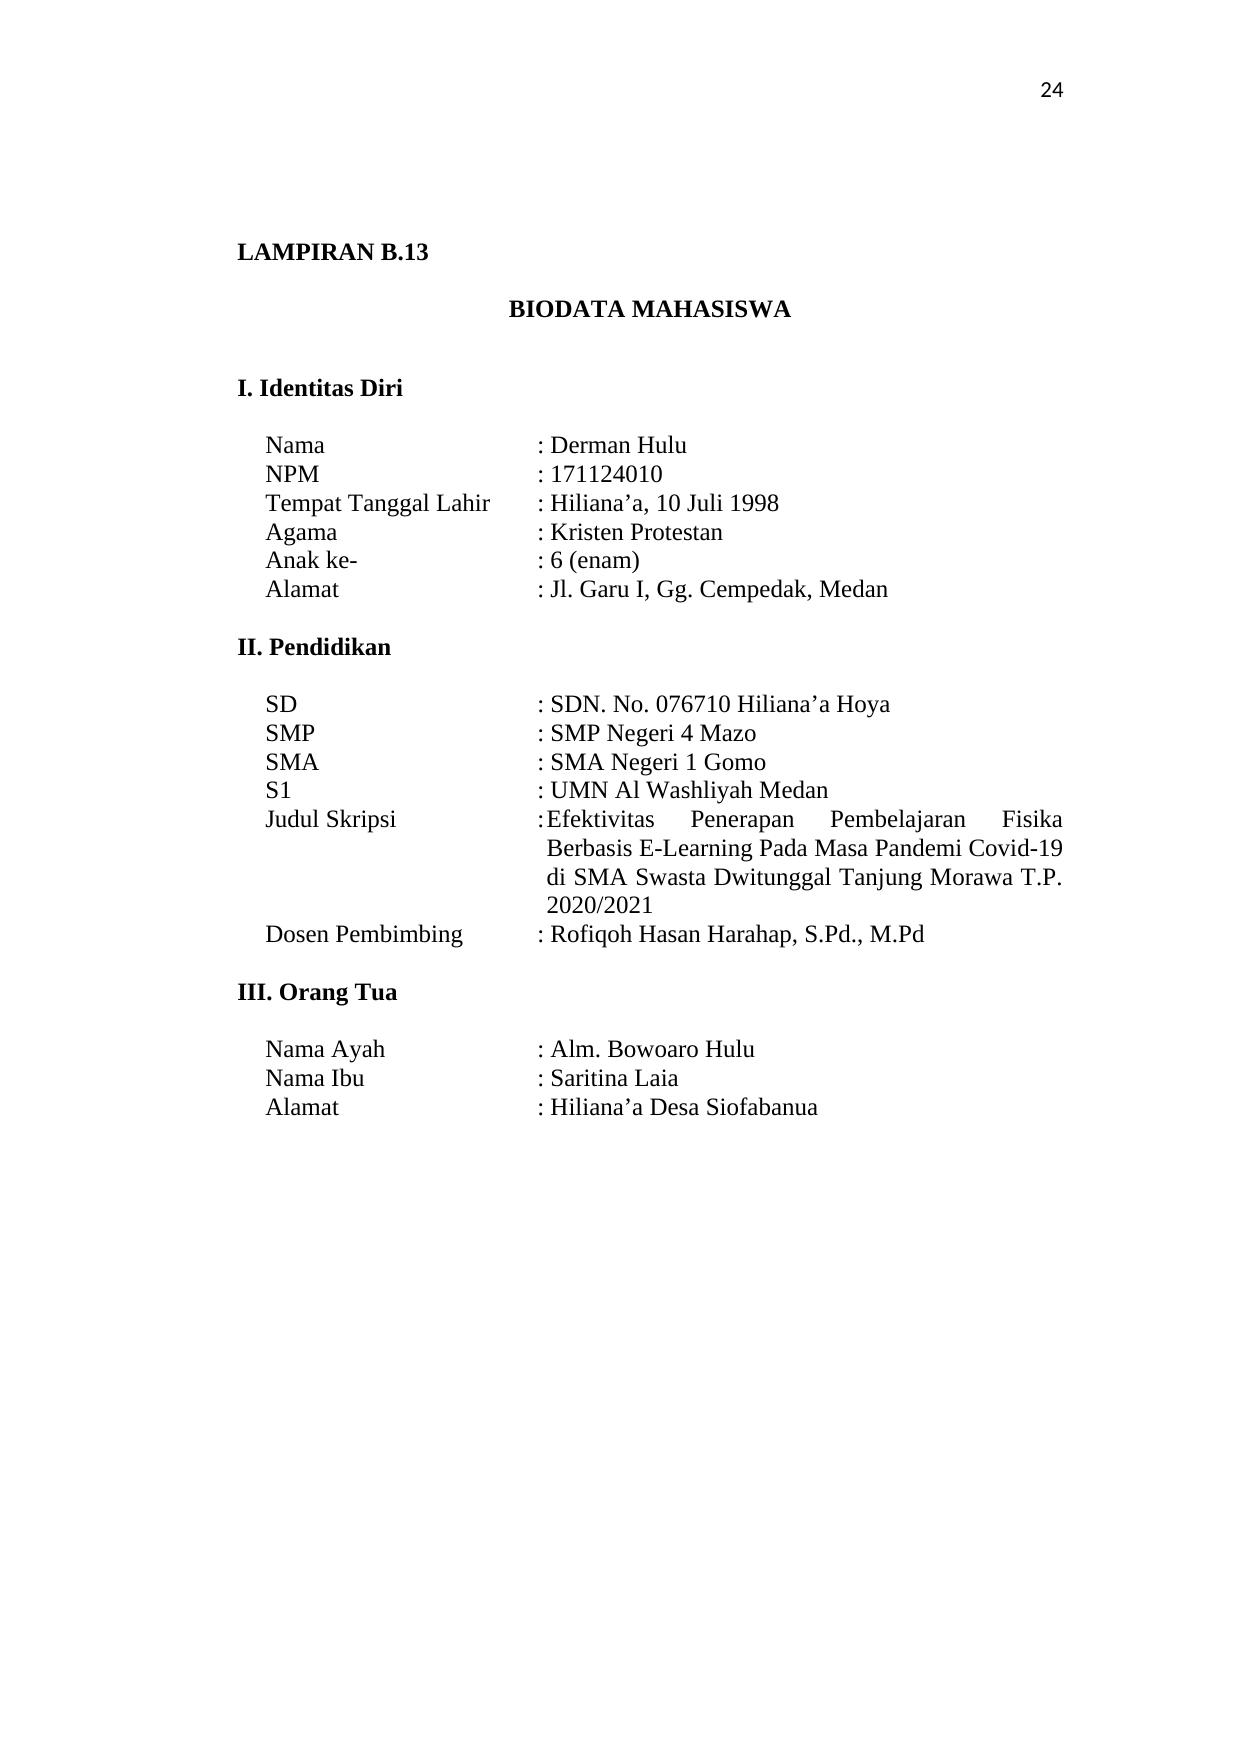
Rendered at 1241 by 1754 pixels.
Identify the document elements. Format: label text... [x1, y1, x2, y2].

text Nama Ibu : Saritina Laia [265, 1063, 1063, 1092]
text Judul Skripsi : Efektivitas Penerapan Pembelajaran Fisika Berbasis E-Learning Pada Masa Pandemi Covid-19 di SMA Swasta Dwitunggal Tanjung Morawa T.P. 2020/2021 [265, 804, 1063, 919]
text III. Orang Tua [237, 977, 1063, 1005]
text LAMPIRAN B.13 [237, 237, 1063, 266]
text Nama Ayah : Alm. Bowoaro Hulu [265, 1034, 1063, 1063]
text I. Identitas Diri [237, 373, 1063, 402]
text II. Pendidikan [237, 632, 1063, 660]
text SMA : SMA Negeri 1 Gomo [265, 747, 1063, 775]
text NPM : 171124010 [265, 459, 1063, 488]
text Anak ke- : 6 (enam) [265, 545, 1063, 574]
text Dosen Pembimbing : Rofiqoh Hasan Harahap, S.Pd., M.Pd [265, 919, 1063, 948]
text Alamat : Hiliana’a Desa Siofabanua [265, 1092, 1063, 1120]
text Nama : Derman Hulu [265, 430, 1063, 459]
text Agama : Kristen Protestan [265, 517, 1063, 545]
text BIODATA MAHASISWA [237, 294, 1063, 323]
text SMP : SMP Negeri 4 Mazo [265, 718, 1063, 747]
text S1 : UMN Al Washliyah Medan [265, 775, 1063, 804]
text SD : SDN. No. 076710 Hiliana’a Hoya [265, 689, 1063, 718]
text Tempat Tanggal Lahir : Hiliana’a, 10 Juli 1998 [265, 488, 1063, 517]
text Alamat : Jl. Garu I, Gg. Cempedak, Medan [265, 574, 1063, 603]
